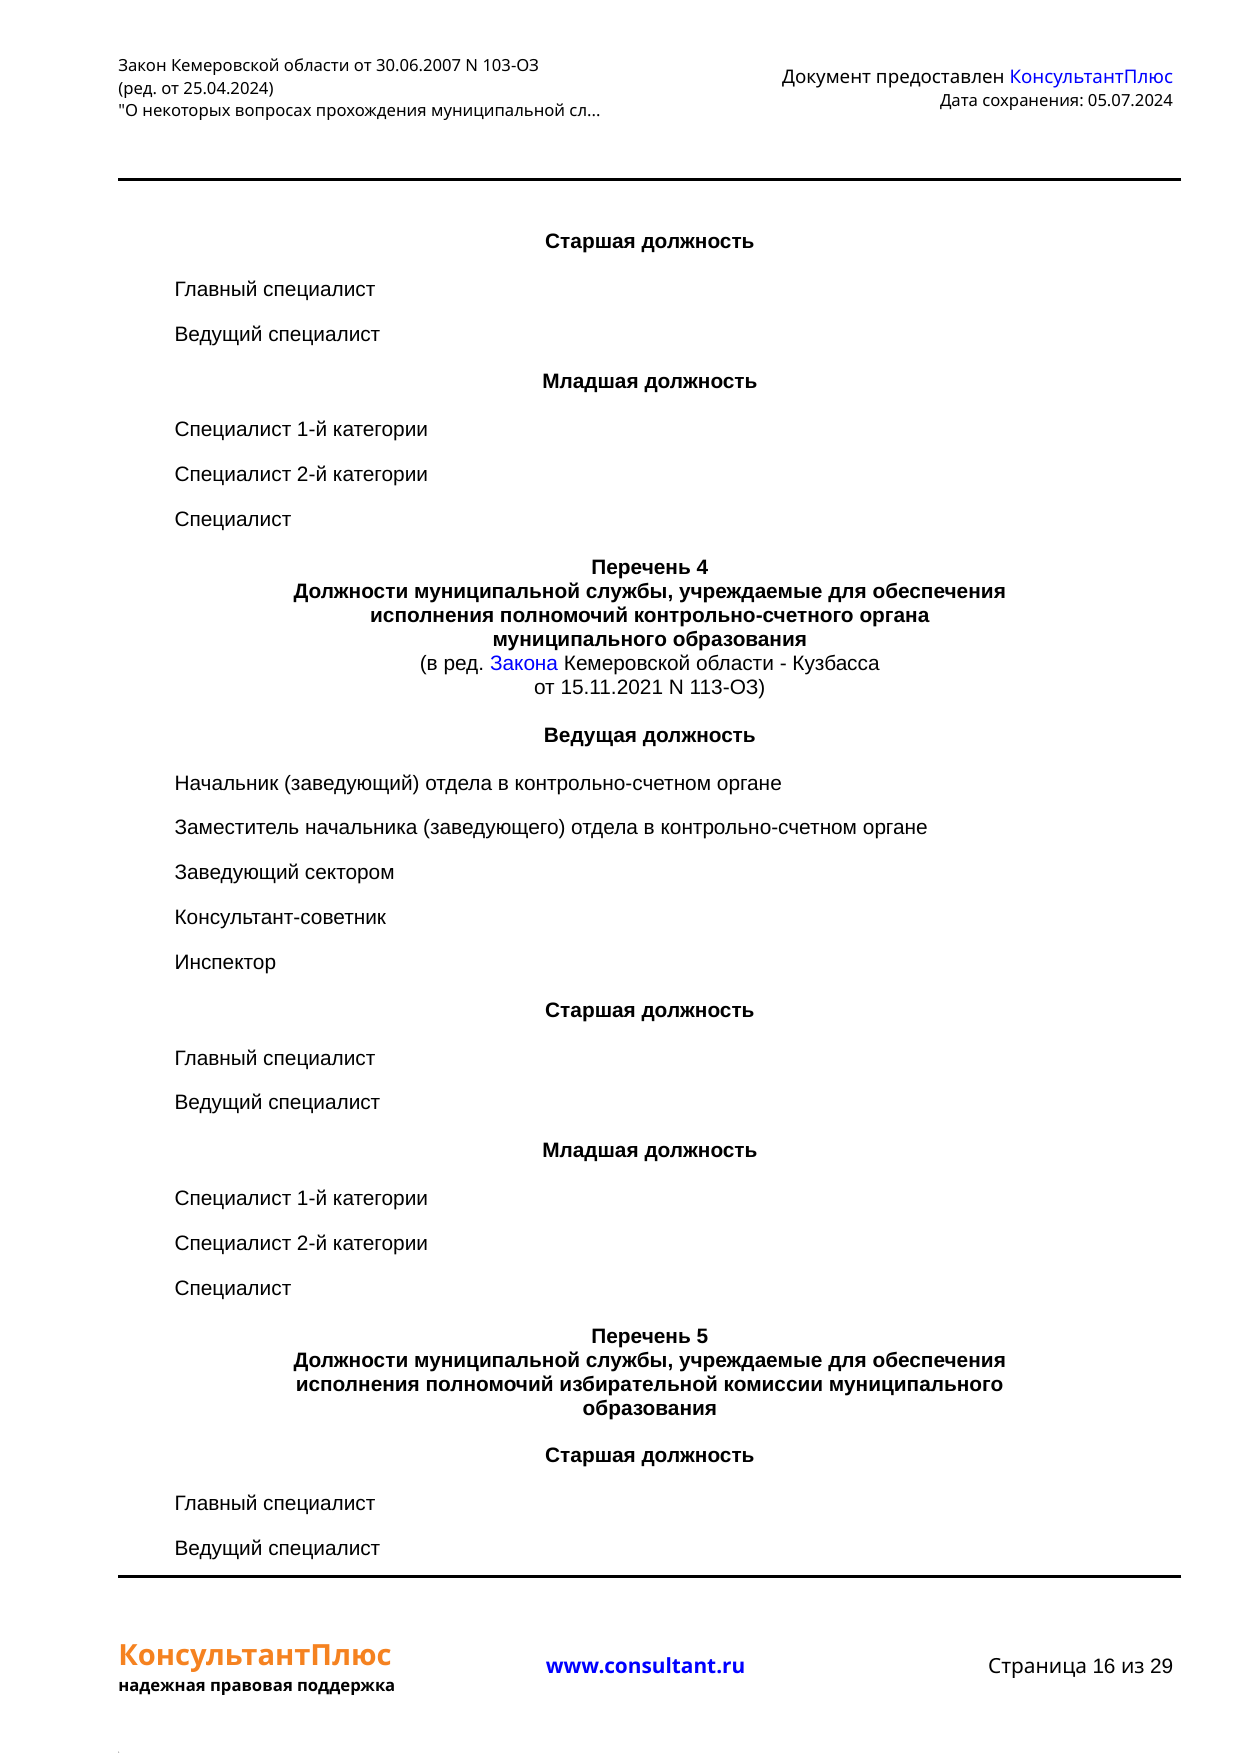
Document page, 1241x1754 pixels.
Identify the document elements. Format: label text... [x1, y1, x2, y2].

title образования [118, 1395, 1181, 1419]
title Младшая должность [118, 1138, 1181, 1162]
title Старшая должность [118, 229, 1181, 253]
text Специалист [118, 507, 1181, 531]
text Заведующий сектором [118, 860, 1181, 884]
text Консультант-советник [118, 905, 1181, 929]
text Специалист 1-й категории [118, 1186, 1181, 1210]
text Специалист 2-й категории [118, 1231, 1181, 1255]
title Младшая должность [118, 369, 1181, 393]
text Специалист 1-й категории [118, 417, 1181, 441]
title исполнения полномочий контрольно-счетного органа [118, 603, 1181, 627]
text Ведущий специалист [118, 321, 1181, 345]
title Должности муниципальной службы, учреждаемые для обеспечения [118, 579, 1181, 603]
title Старшая должность [118, 997, 1181, 1021]
title Старшая должность [118, 1443, 1181, 1467]
text Инспектор [118, 949, 1181, 973]
text Начальник (заведующий) отдела в контрольно-счетном органе [118, 770, 1181, 794]
text Главный специалист [118, 1045, 1181, 1069]
title Перечень 4 [118, 555, 1181, 579]
title Перечень 5 [118, 1323, 1181, 1347]
text Заместитель начальника (заведующего) отдела в контрольно-счетном органе [118, 815, 1181, 839]
text Ведущий специалист [118, 1536, 1181, 1560]
title муниципального образования [118, 627, 1181, 651]
title Ведущая должность [118, 722, 1181, 746]
title исполнения полномочий избирательной комиссии муниципального [118, 1371, 1181, 1395]
title Должности муниципальной службы, учреждаемые для обеспечения [118, 1347, 1181, 1371]
text Специалист 2-й категории [118, 462, 1181, 486]
text Специалист [118, 1276, 1181, 1299]
text (в ред. Закона Кемеровской области - Кузбасса [118, 651, 1181, 674]
text Главный специалист [118, 277, 1181, 301]
text Главный специалист [118, 1491, 1181, 1515]
text от 15.11.2021 N 113-ОЗ) [118, 674, 1181, 698]
text Ведущий специалист [118, 1090, 1181, 1114]
